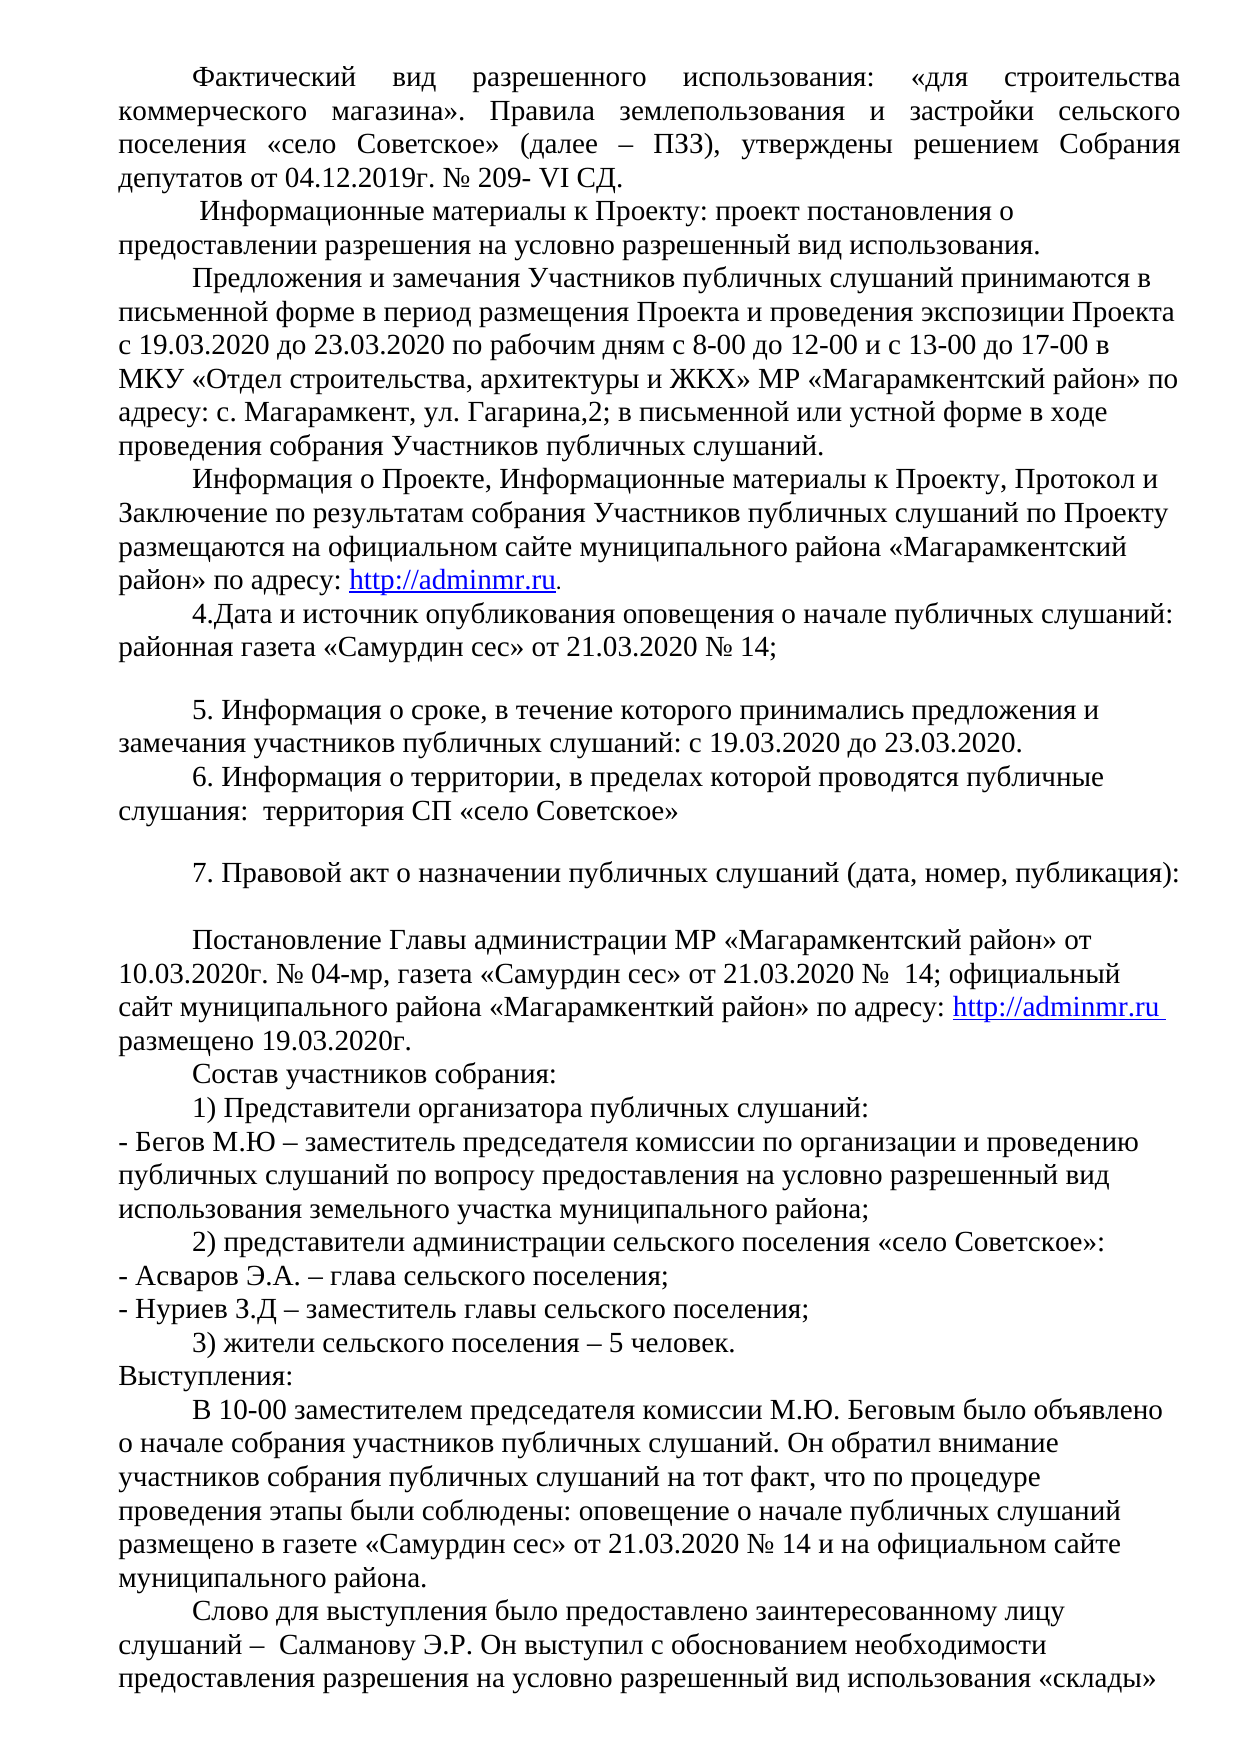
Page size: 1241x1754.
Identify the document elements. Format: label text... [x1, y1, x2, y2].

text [118, 59, 1181, 193]
text 5. Информация о сроке, в течение которого принимались предложения и замечания участников публичных слушаний: с 19.03.2020 до 23.03.2020. 6. Информация о территории, в пределах которой проводятся публичные слушания: территория СП «село Советское» [118, 692, 1181, 826]
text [118, 855, 1181, 1694]
text Информационные материалы к Проекту: проект постановления о предоставлении разрешения на условно разрешенный вид использования. Предложения и замечания Участников публичных слушаний принимаются в письменной форме в период размещения Проекта и проведения экспозиции Проекта с 19.03.2020 до 23.03.2020 по рабочим дням с 8-00 до 12-00 и с 13-00 до 17-00 в МКУ «Отдел строительства, архитектуры и ЖКХ» МР «Магарамкентский район» по адресу: с. Магарамкент, ул. Гагарина,2; в письменной или устной форме в ходе проведения собрания Участников публичных слушаний. Информация о Проекте, Информационные материалы к Проекту, Протокол и Заключение по результатам собрания Участников публичных слушаний по Проекту размещаются на официальном сайте муниципального района «Магарамкентский район» по адресу: http://adminmr.ru. 4.Дата и источник опубликования оповещения о начале публичных слушаний: районная газета «Самурдин сес» от 21.03.2020 № 14; [118, 193, 1181, 663]
